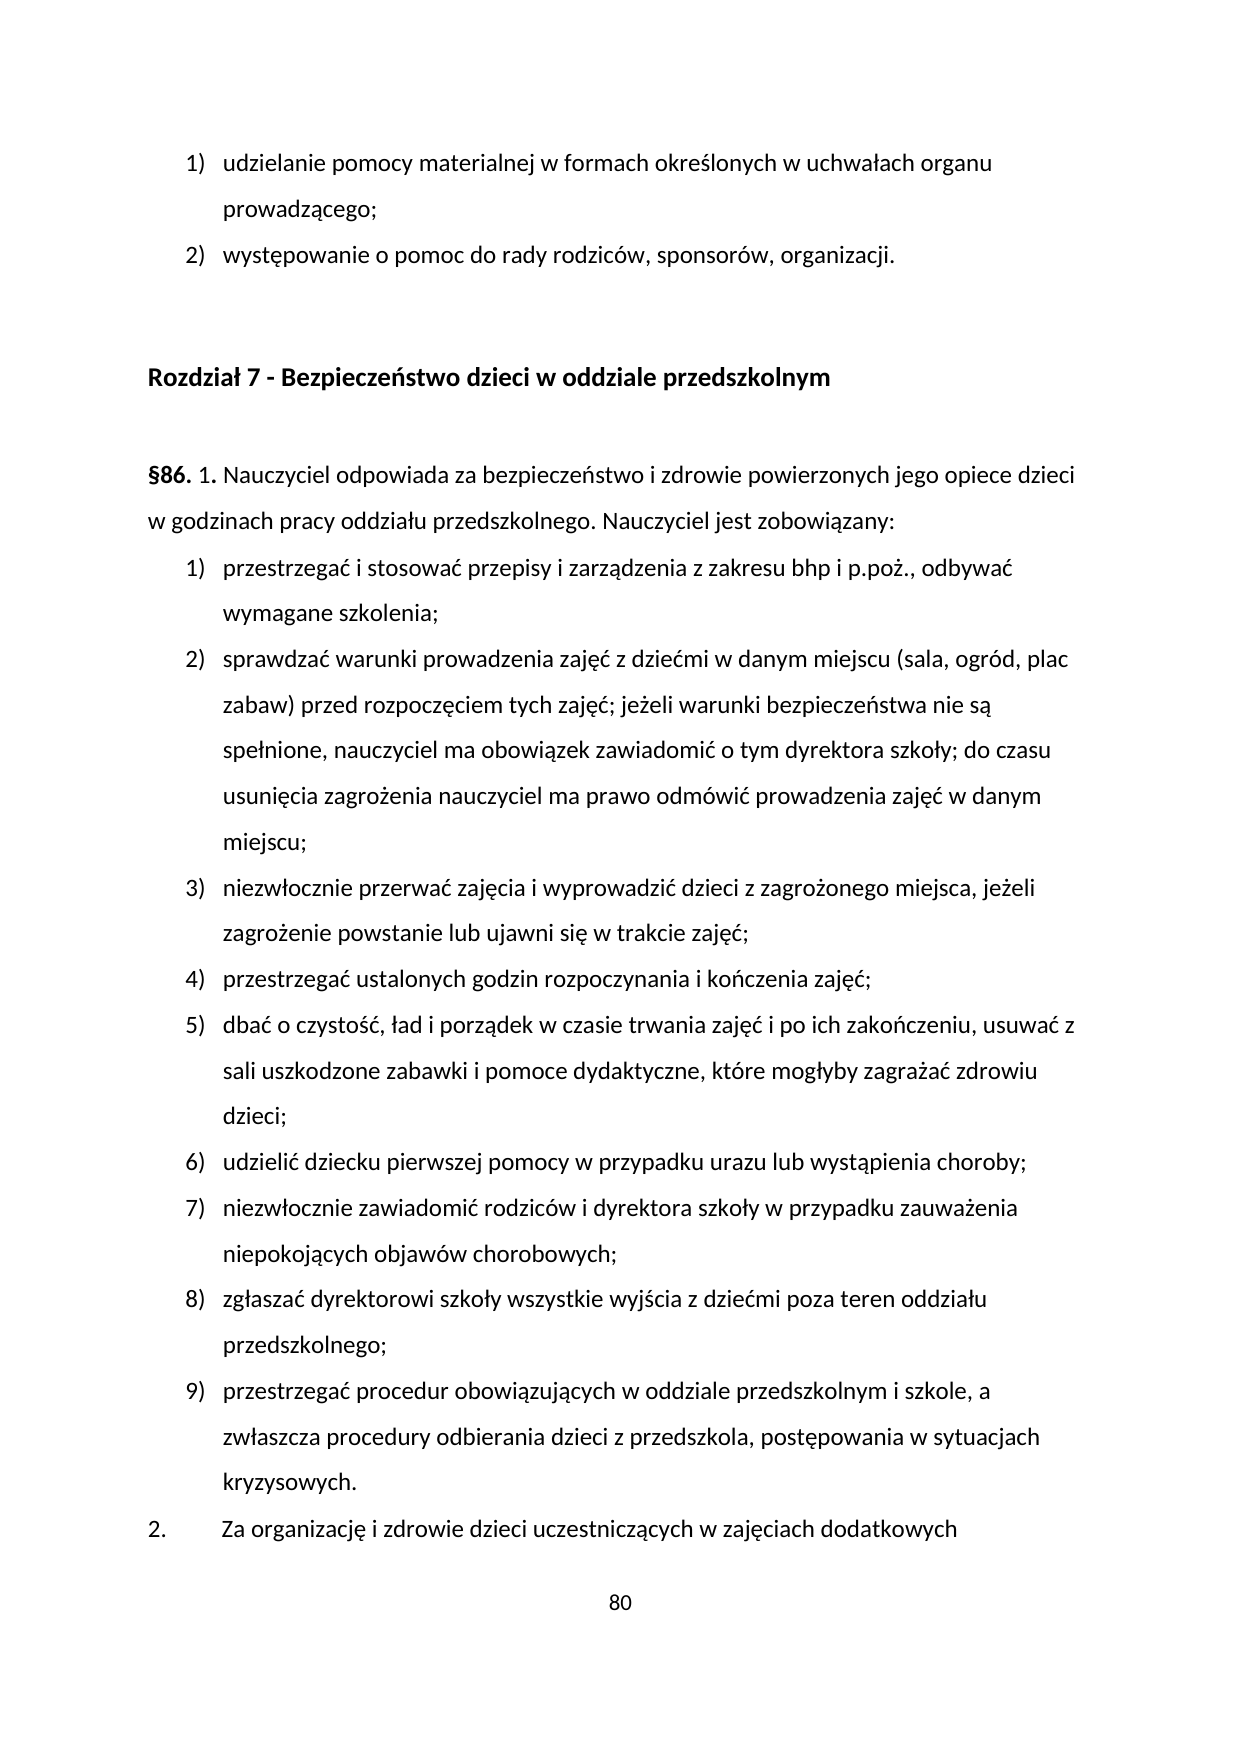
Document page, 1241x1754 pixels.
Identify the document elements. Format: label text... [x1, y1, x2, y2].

text przestrzegać ustalonych godzin rozpoczynania i kończenia zajęć; [185, 963, 1093, 994]
text §86. 1. Nauczyciel odpowiada za bezpieczeństwo i zdrowie powierzonych jego opiece dzieci w godzinach pracy oddziału przedszkolnego. Nauczyciel jest zobowiązany: [148, 459, 1093, 536]
text udzielić dziecku pierwszej pomocy w przypadku urazu lub wystąpienia choroby; [185, 1146, 1093, 1177]
text sprawdzać warunki prowadzenia zajęć z dziećmi w danym miejscu (sala, ogród, plac zabaw) przed rozpoczęciem tych zajęć; jeżeli warunki bezpieczeństwa nie są spełnione, nauczyciel ma obowiązek zawiadomić o tym dyrektora szkoły; do czasu usunięcia zagrożenia nauczyciel ma prawo odmówić prowadzenia zajęć w danym miejscu; [185, 643, 1093, 857]
list przestrzegać i stosować przepisy i zarządzenia z zakresu bhp i p.poż., odbywać wymagane szkolenia; [185, 552, 1093, 628]
text dbać o czystość, ład i porządek w czasie trwania zajęć i po ich zakończeniu, usuwać z sali uszkodzone zabawki i pomoce dydaktyczne, które mogłyby zagrażać zdrowiu dzieci; [185, 1009, 1093, 1131]
text występowanie o pomoc do rady rodziców, sponsorów, organizacji. [185, 239, 1093, 269]
text przestrzegać procedur obowiązujących w oddziale przedszkolnym i szkole, a zwłaszcza procedury odbierania dzieci z przedszkola, postępowania w sytuacjach kryzysowych. [185, 1375, 1093, 1497]
text niezwłocznie zawiadomić rodziców i dyrektora szkoły w przypadku zauważenia niepokojących objawów chorobowych; [185, 1192, 1093, 1268]
list udzielanie pomocy materialnej w formach określonych w uchwałach organu prowadzącego; [185, 148, 1093, 224]
text niezwłocznie przerwać zajęcia i wyprowadzić dzieci z zagrożonego miejsca, jeżeli zagrożenie powstanie lub ujawni się w trakcie zajęć; [185, 872, 1093, 948]
text zgłaszać dyrektorowi szkoły wszystkie wyjścia z dziećmi poza teren oddziału przedszkolnego; [185, 1283, 1093, 1360]
subtitle Rozdział 7 - Bezpieczeństwo dzieci w oddziale przedszkolnym [148, 360, 1093, 393]
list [148, 1513, 1093, 1544]
